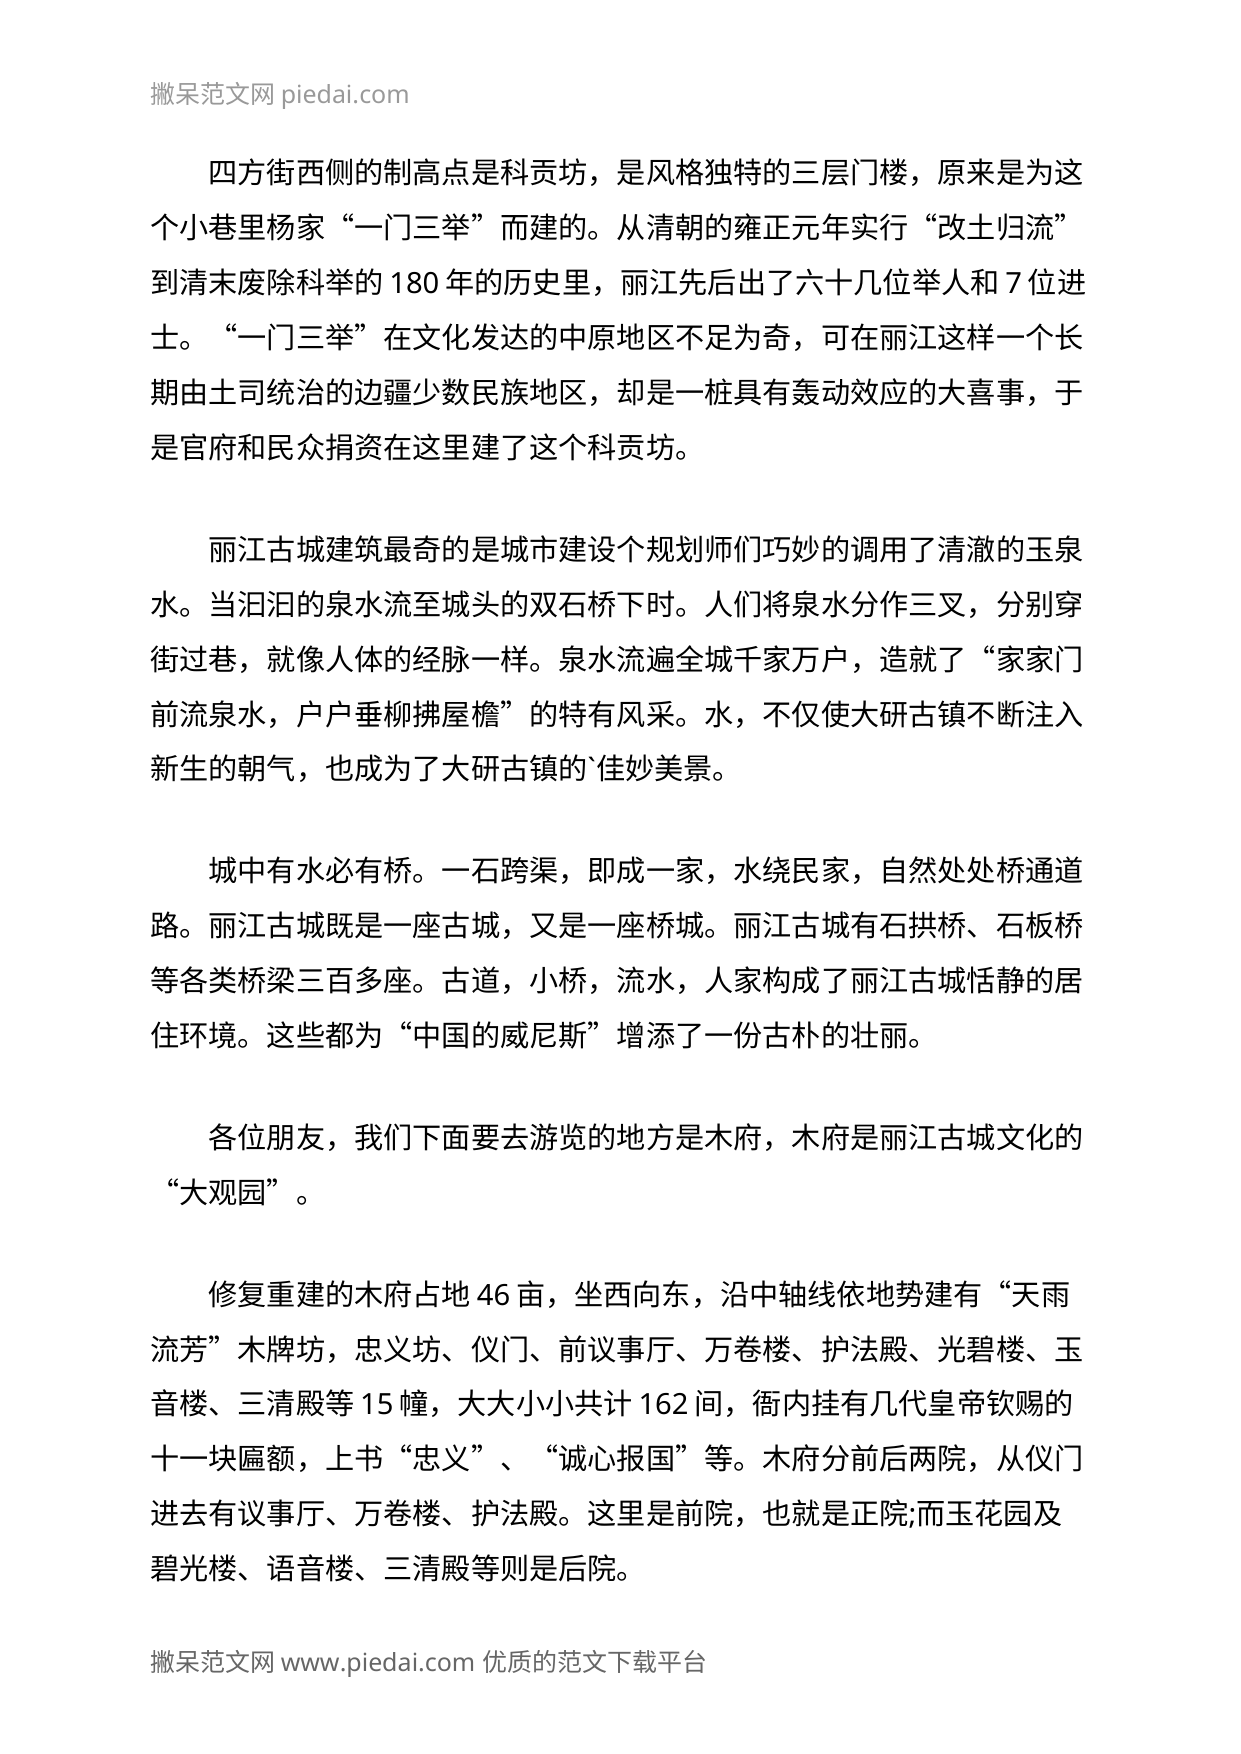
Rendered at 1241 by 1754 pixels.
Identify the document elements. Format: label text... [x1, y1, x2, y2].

text 丽江古城建筑最奇的是城市建设个规划师们巧妙的调用了清澈的玉泉水。当汩汩的泉水流至城头的双石桥下时。人们将泉水分作三叉，分别穿街过巷，就像人体的经脉一样。泉水流遍全城千家万户，造就了“家家门前流泉水，户户垂柳拂屋檐”的特有风采。水，不仅使大研古镇不断注入新生的朝气，也成为了大研古镇的`佳妙美景。 [150, 526, 1090, 788]
text 各位朋友，我们下面要去游览的地方是木府，木府是丽江古城文化的“大观园”。 [150, 1114, 1090, 1212]
text 修复重建的木府占地46亩，坐西向东，沿中轴线依地势建有“天雨流芳”木牌坊，忠义坊、仪门、前议事厅、万卷楼、护法殿、光碧楼、玉音楼、三清殿等15幢，大大小小共计162间，衙内挂有几代皇帝钦赐的十一块匾额，上书“忠义”、“诚心报国”等。木府分前后两院，从仪门进去有议事厅、万卷楼、护法殿。这里是前院，也就是正院;而玉花园及碧光楼、语音楼、三清殿等则是后院。 [150, 1271, 1090, 1588]
text 城中有水必有桥。一石跨渠，即成一家，水绕民家，自然处处桥通道路。丽江古城既是一座古城，又是一座桥城。丽江古城有石拱桥、石板桥等各类桥梁三百多座。古道，小桥，流水，人家构成了丽江古城恬静的居住环境。这些都为“中国的威尼斯”增添了一份古朴的壮丽。 [150, 848, 1090, 1055]
text 四方街西侧的制高点是科贡坊，是风格独特的三层门楼，原来是为这个小巷里杨家“一门三举”而建的。从清朝的雍正元年实行“改土归流”到清末废除科举的180年的历史里，丽江先后出了六十几位举人和7位进士。“一门三举”在文化发达的中原地区不足为奇，可在丽江这样一个长期由土司统治的边疆少数民族地区，却是一桩具有轰动效应的大喜事，于是官府和民众捐资在这里建了这个科贡坊。 [150, 150, 1090, 467]
